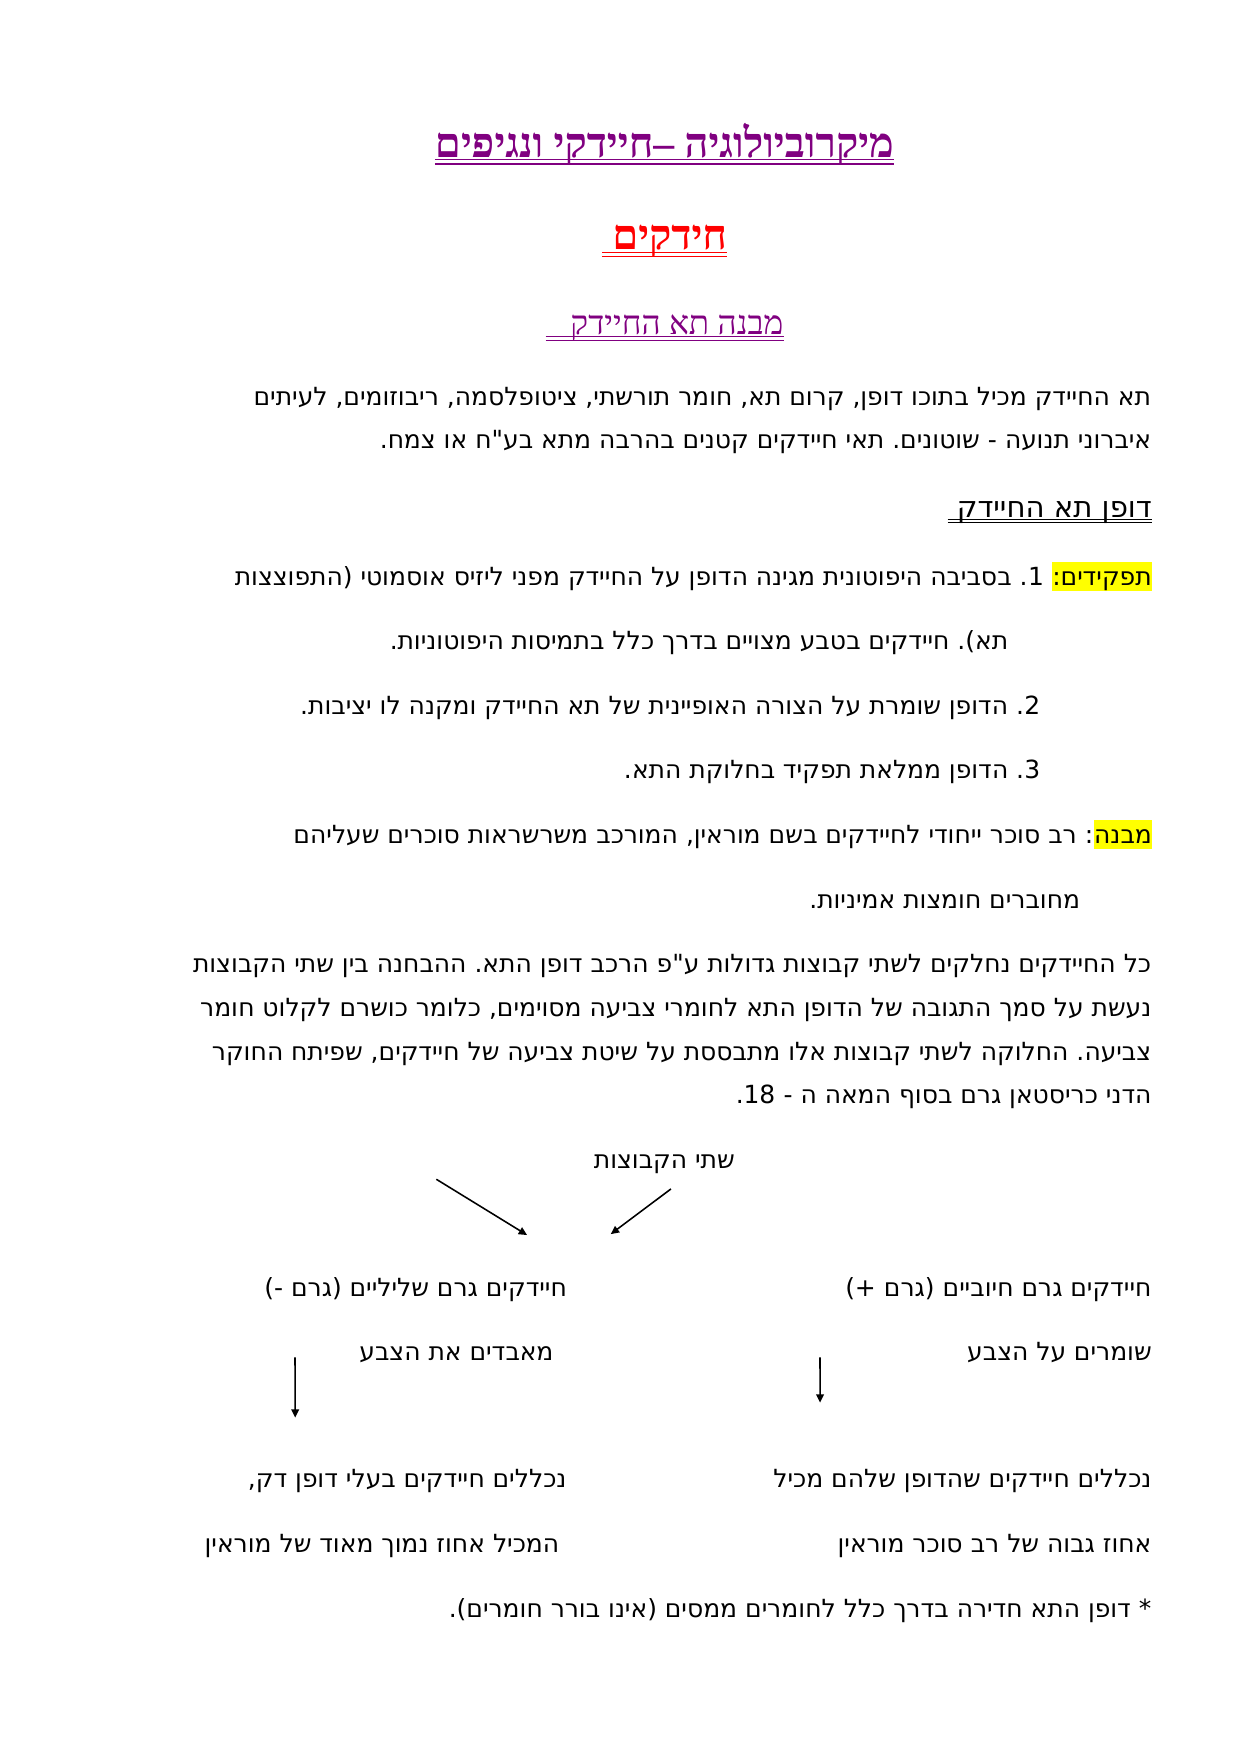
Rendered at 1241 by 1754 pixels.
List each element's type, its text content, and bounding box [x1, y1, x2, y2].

text * דופן התא חדירה בדרך כלל לחומרים ממסים (אינו בורר חומרים). [177, 1594, 1152, 1623]
text חידקים [177, 211, 1152, 259]
text שומרים על הצבע מאבדים את הצבע [177, 1337, 1152, 1366]
text מבנה: רב סוכר ייחודי לחיידקים בשם מוראין, המורכב משרשראות סוכרים שעליהם [177, 820, 1094, 849]
text מיקרוביולוגיה –חיידקי ונגיפים [177, 118, 1152, 166]
text דופן תא החיידק [177, 490, 1152, 524]
text כל החיידקים נחלקים לשתי קבוצות גדולות ע"פ הרכב דופן התא. ההבחנה בין שתי הקבוצות נעשת על סמך התגובה של הדופן התא לחומרי צביעה מסוימים, כלומר כושרם לקלוט חומר צביעה. החלוקה לשתי קבוצות אלו מתבססת על שיטת צביעה של חיידקים, שפיתח החוקר הדני כריסטאן גרם בסוף המאה ה - 18. [177, 949, 1152, 1110]
text תא). חיידקים בטבע מצויים בדרך כלל בתמיסות היפוטוניות. [177, 627, 1152, 656]
text שתי הקבוצות [177, 1145, 1152, 1174]
text 3. הדופן ממלאת תפקיד בחלוקת התא. [177, 756, 1152, 785]
text תא החיידק מכיל בתוכו דופן, קרום תא, חומר תורשתי, ציטופלסמה, ריבוזומים, לעיתים איברוני תנועה - שוטונים. תאי חיידקים קטנים בהרבה מתא בע"ח או צמח. [177, 382, 1152, 455]
text אחוז גבוה של רב סוכר מוראין המכיל אחוז נמוך מאוד של מוראין [177, 1529, 1152, 1558]
text מבנה תא החיידק [177, 303, 1152, 342]
text מחוברים חומצות אמיניות. [177, 885, 1152, 914]
text 2. הדופן שומרת על הצורה האופיינית של תא החיידק ומקנה לו יציבות. [177, 691, 1152, 720]
text נכללים חיידקים שהדופן שלהם מכיל נכללים חיידקים בעלי דופן דק, [177, 1465, 1152, 1494]
text חיידקים גרם חיוביים (גרם +) חיידקים גרם שליליים (גרם -) [177, 1273, 1152, 1302]
text תפקידים: 1. בסביבה היפוטונית מגינה הדופן על החיידק מפני ליזיס אוסמוטי (התפוצצות [177, 562, 1052, 591]
